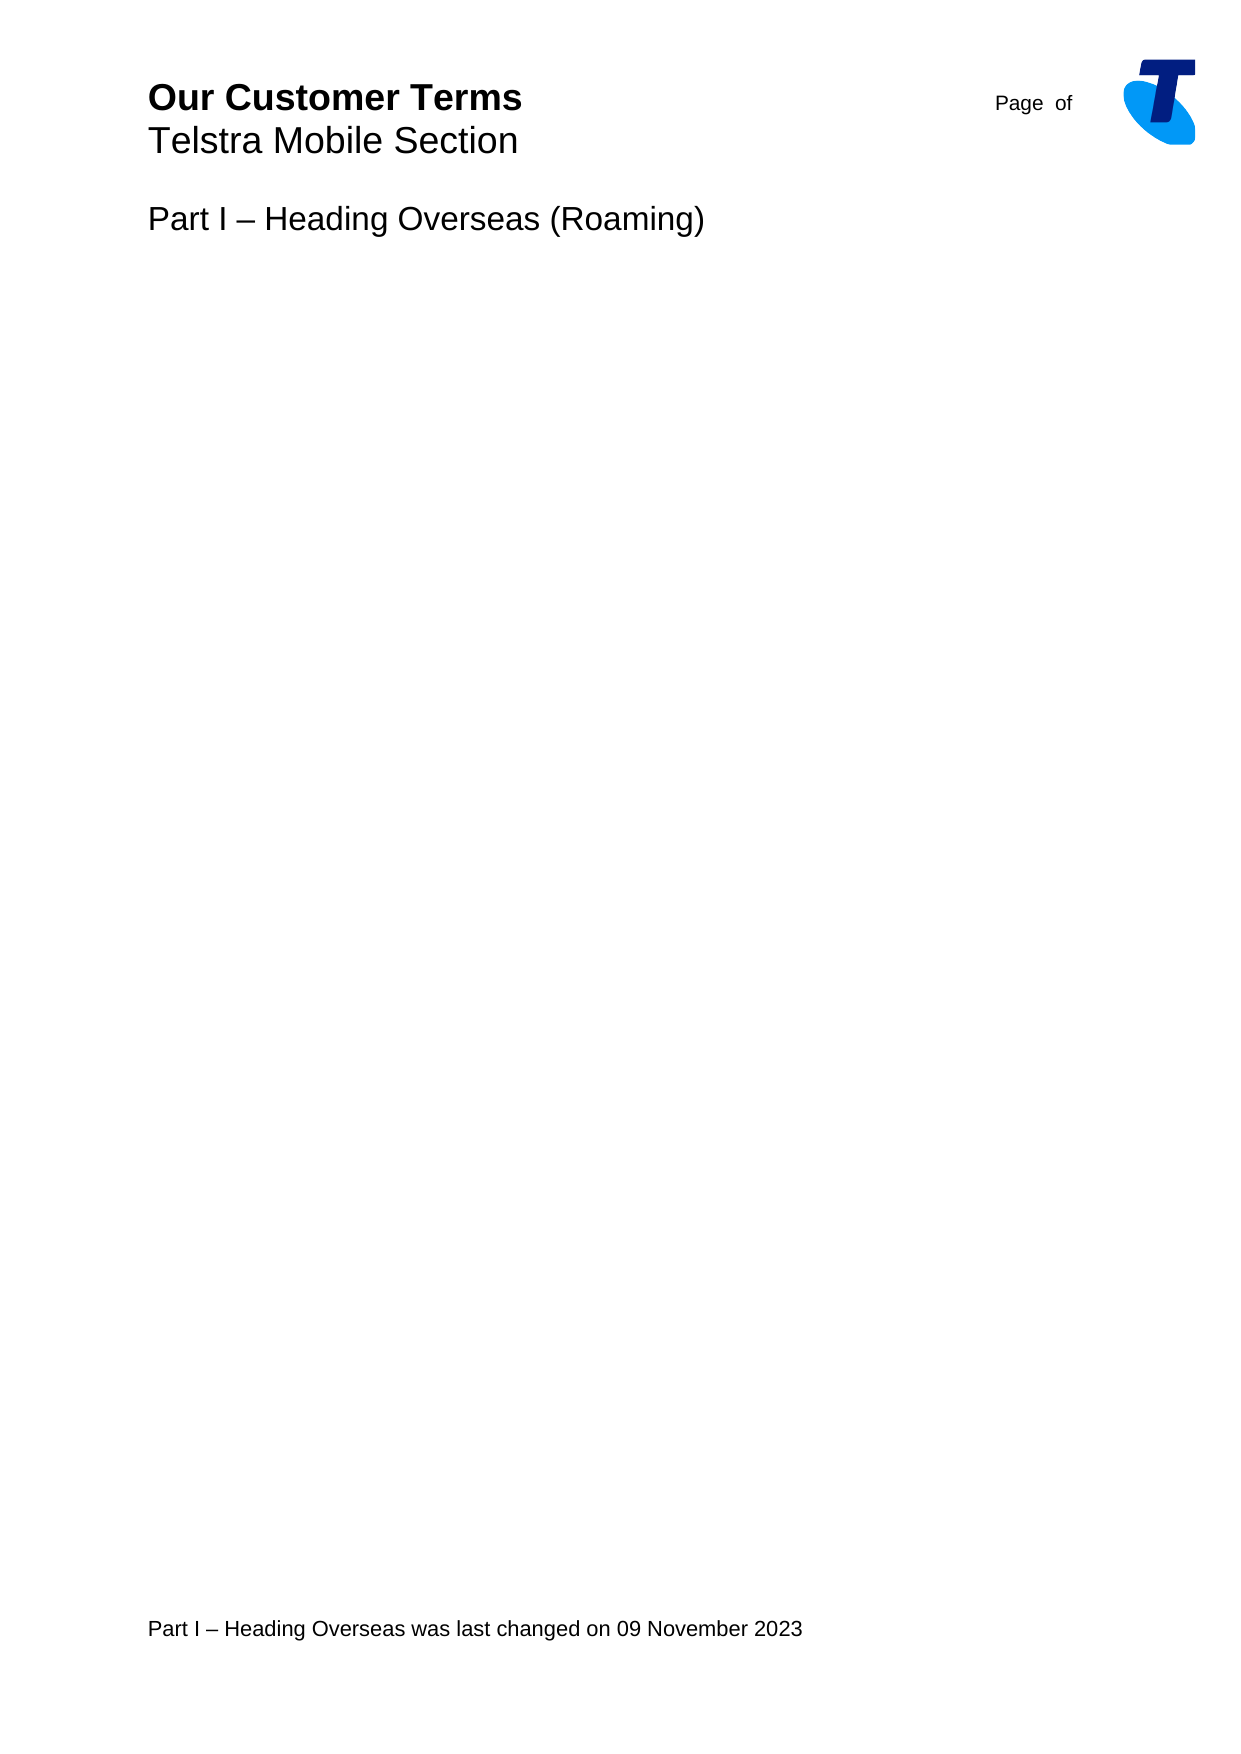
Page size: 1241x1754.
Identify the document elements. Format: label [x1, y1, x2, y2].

picture [1123, 59, 1195, 144]
